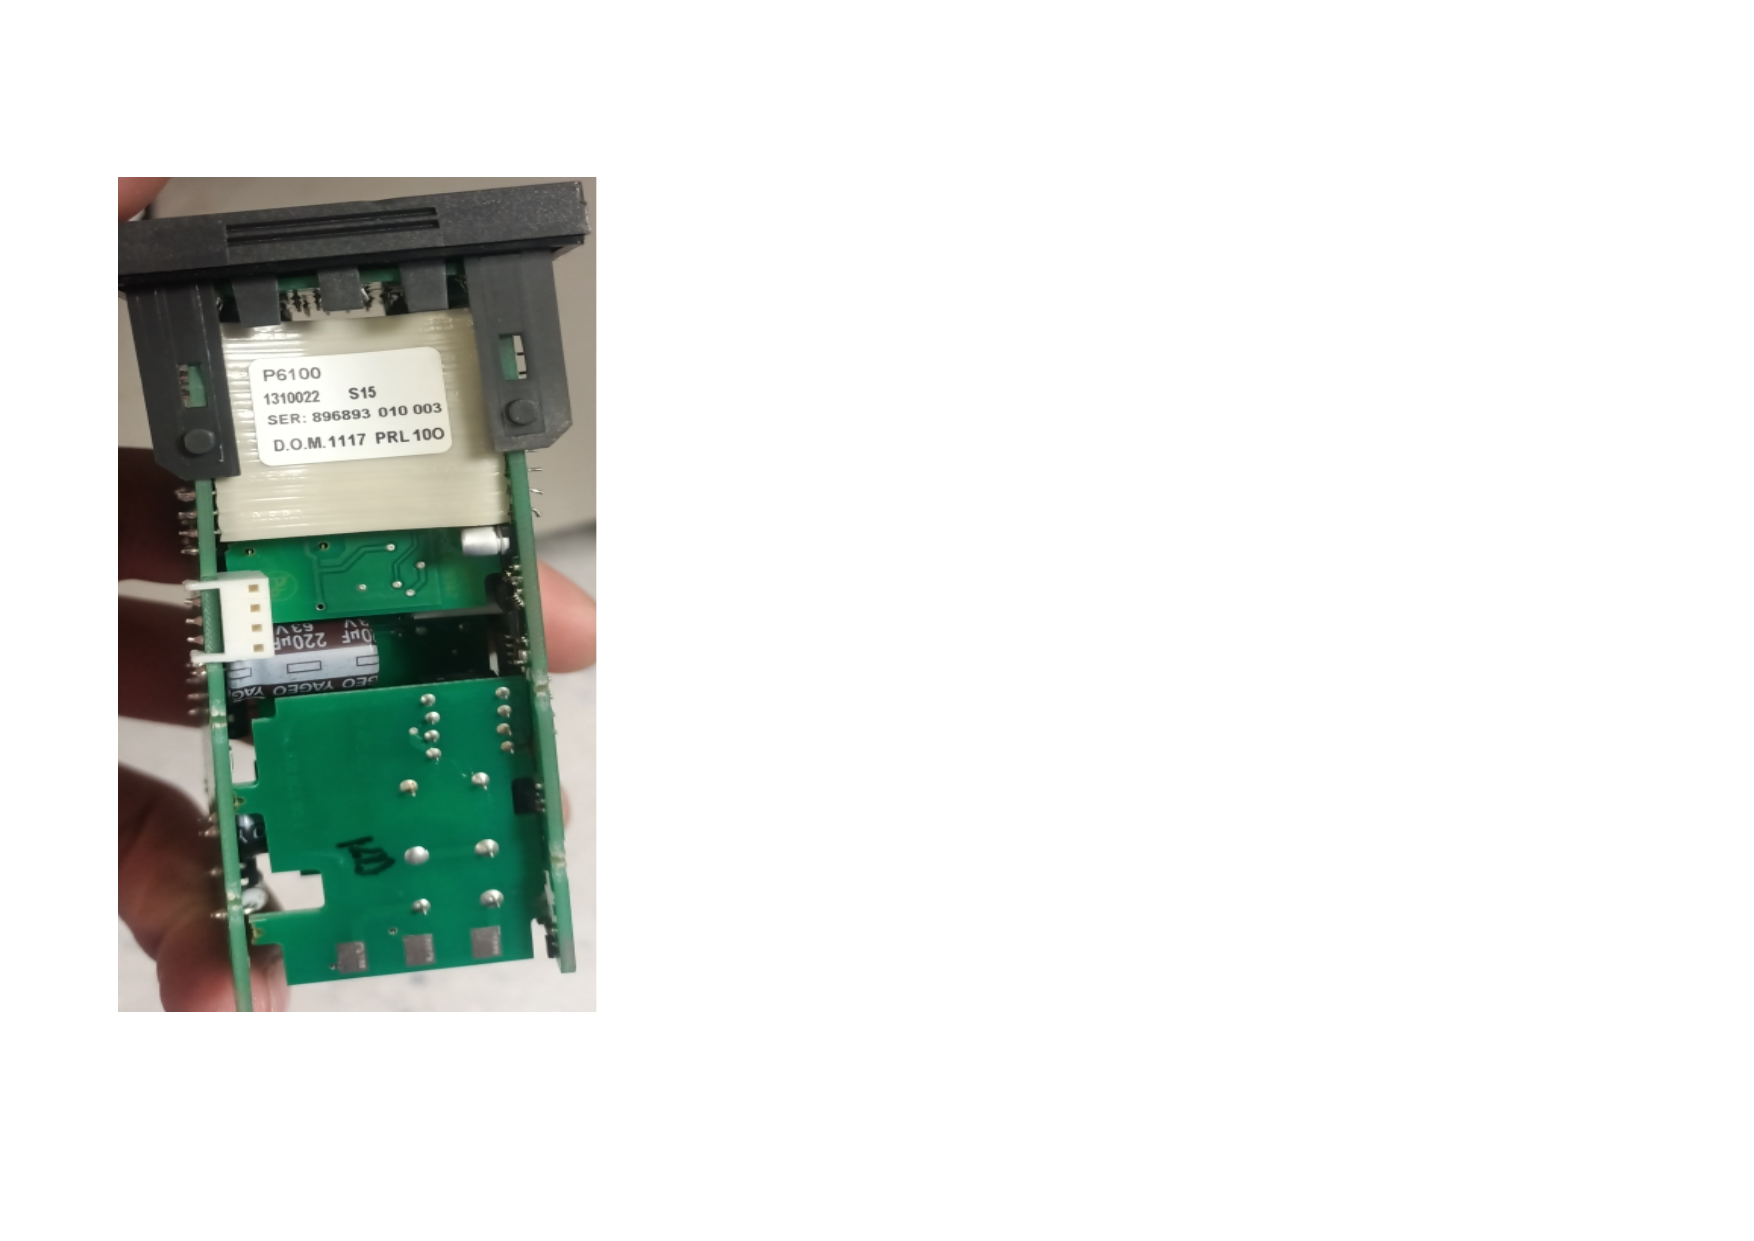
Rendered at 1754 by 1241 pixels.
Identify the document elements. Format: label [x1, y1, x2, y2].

picture [118, 177, 597, 1012]
